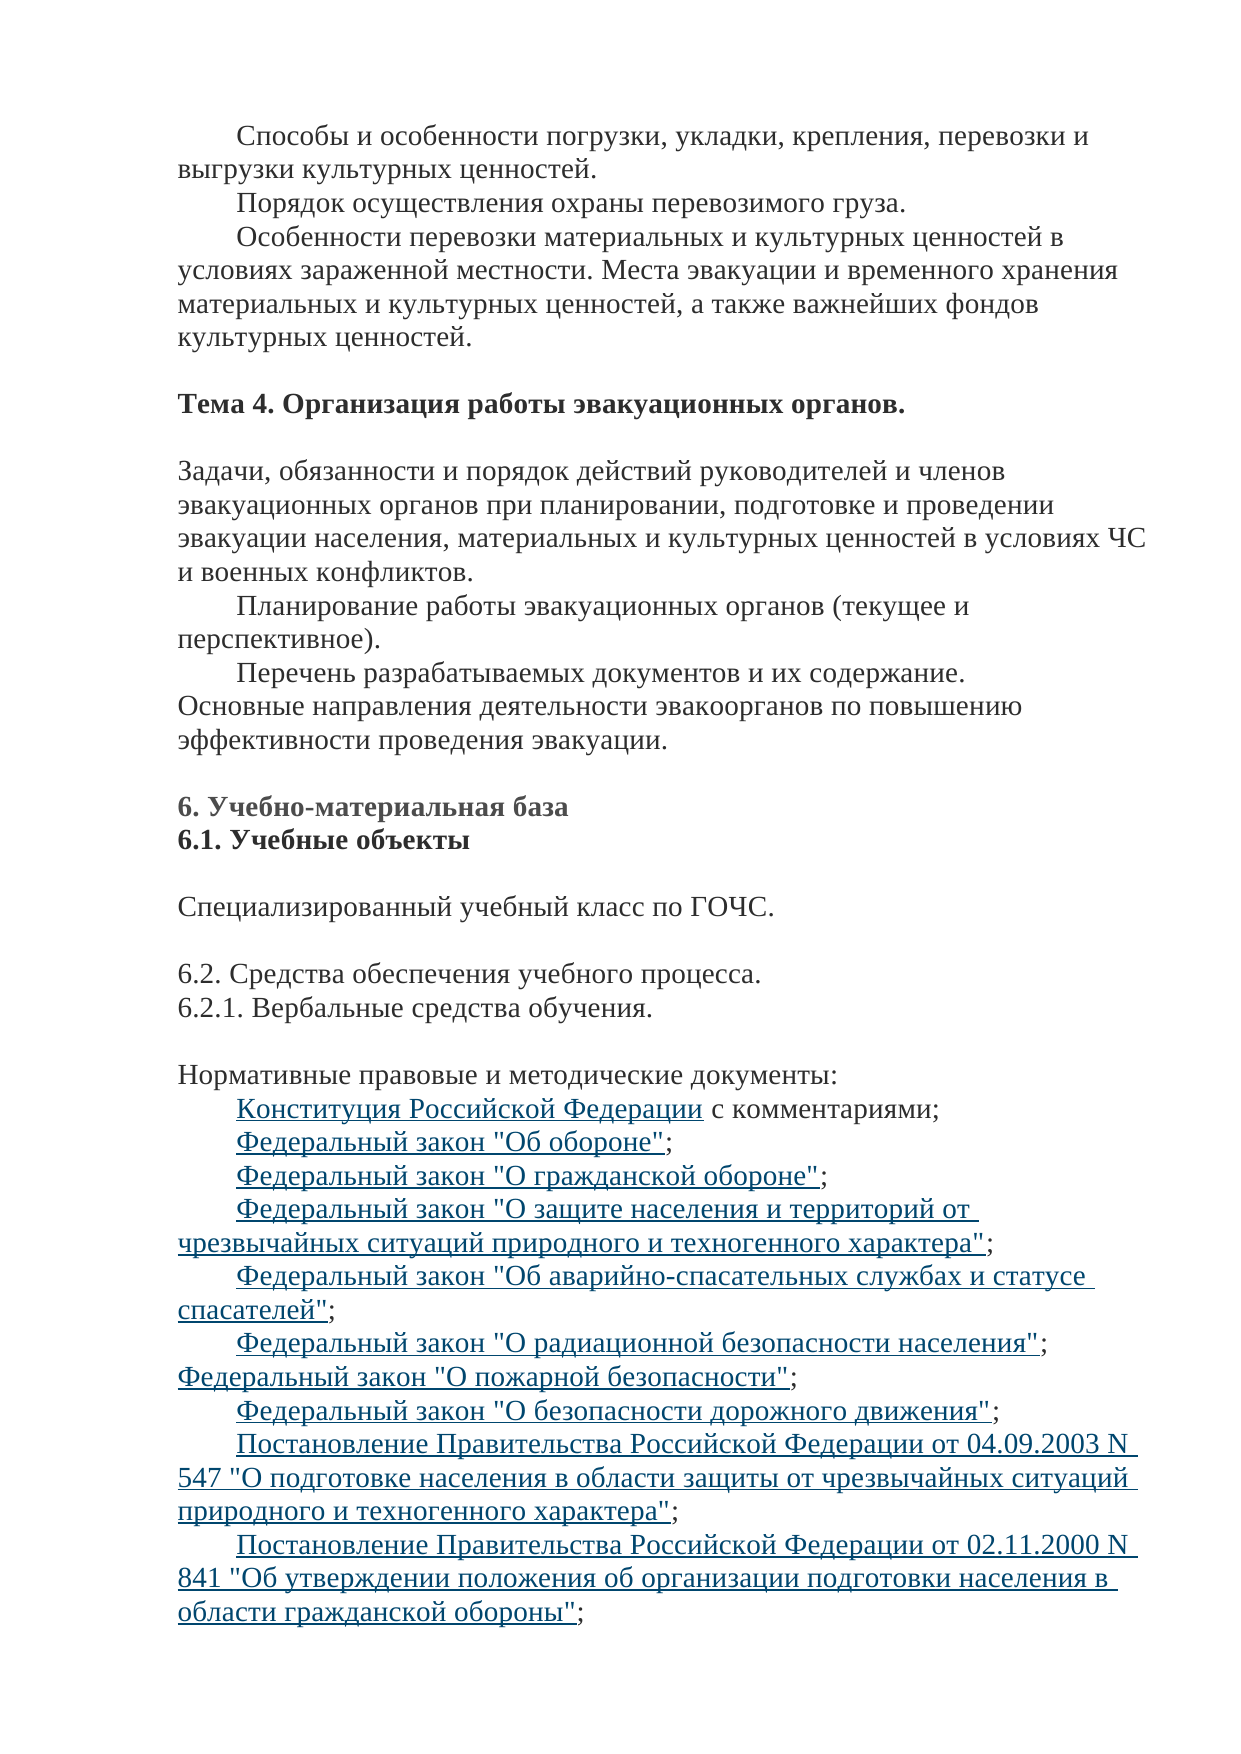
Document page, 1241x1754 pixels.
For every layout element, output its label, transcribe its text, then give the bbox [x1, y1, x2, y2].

text Особенности перевозки материальных и культурных ценностей в условиях зараженной местности. Места эвакуации и временного хранения материальных и культурных ценностей, а также важнейших фондов культурных ценностей. Тема 4. Организация работы эвакуационных органов. Задачи, обязанности и порядок действий руководителей и членов эвакуационных органов при планировании, подготовке и проведении эвакуации населения, материальных и культурных ценностей в условиях ЧС и военных конфликтов. [177, 219, 1152, 588]
text 6. Учебно-материальная база 6.1. Учебные объекты Специализированный учебный класс по ГОЧС. 6.2. Средства обеспечения учебного процесса. 6.2.1. Вербальные средства обучения. Нормативные правовые и методические документы: [177, 755, 1152, 1091]
text Федеральный закон "О радиационной безопасности населения"; Федеральный закон "О пожарной безопасности"; [177, 1326, 1152, 1393]
text Планирование работы эвакуационных органов (текущее и перспективное). [177, 588, 1152, 655]
text Федеральный закон "О безопасности дорожного движения"; [177, 1393, 1152, 1426]
text Постановление Правительства Российской Федерации от 02.11.2000 N 841 "Об утверждении положения об организации подготовки населения в области гражданской обороны"; [177, 1527, 1152, 1627]
text Федеральный закон "Об обороне"; [177, 1124, 1152, 1158]
text Основные направления деятельности эвакоорганов по повышению эффективности проведения эвакуации. [177, 688, 1152, 755]
text Постановление Правительства Российской Федерации от 04.09.2003 N 547 "О подготовке населения в области защиты от чрезвычайных ситуаций природного и техногенного характера"; [177, 1426, 1152, 1527]
text Федеральный закон "Об аварийно-спасательных службах и статусе спасателей"; [177, 1258, 1152, 1326]
text Федеральный закон "О защите населения и территорий от чрезвычайных ситуаций природного и техногенного характера"; [177, 1191, 1152, 1258]
text Перечень разрабатываемых документов и их содержание. [177, 655, 1152, 688]
text Способы и особенности погрузки, укладки, крепления, перевозки и выгрузки культурных ценностей. [177, 118, 1152, 185]
text Порядок осуществления охраны перевозимого груза. [177, 185, 1152, 219]
text Конституция Российской Федерации с комментариями; [177, 1091, 1152, 1124]
text Федеральный закон "О гражданской обороне"; [177, 1158, 1152, 1191]
